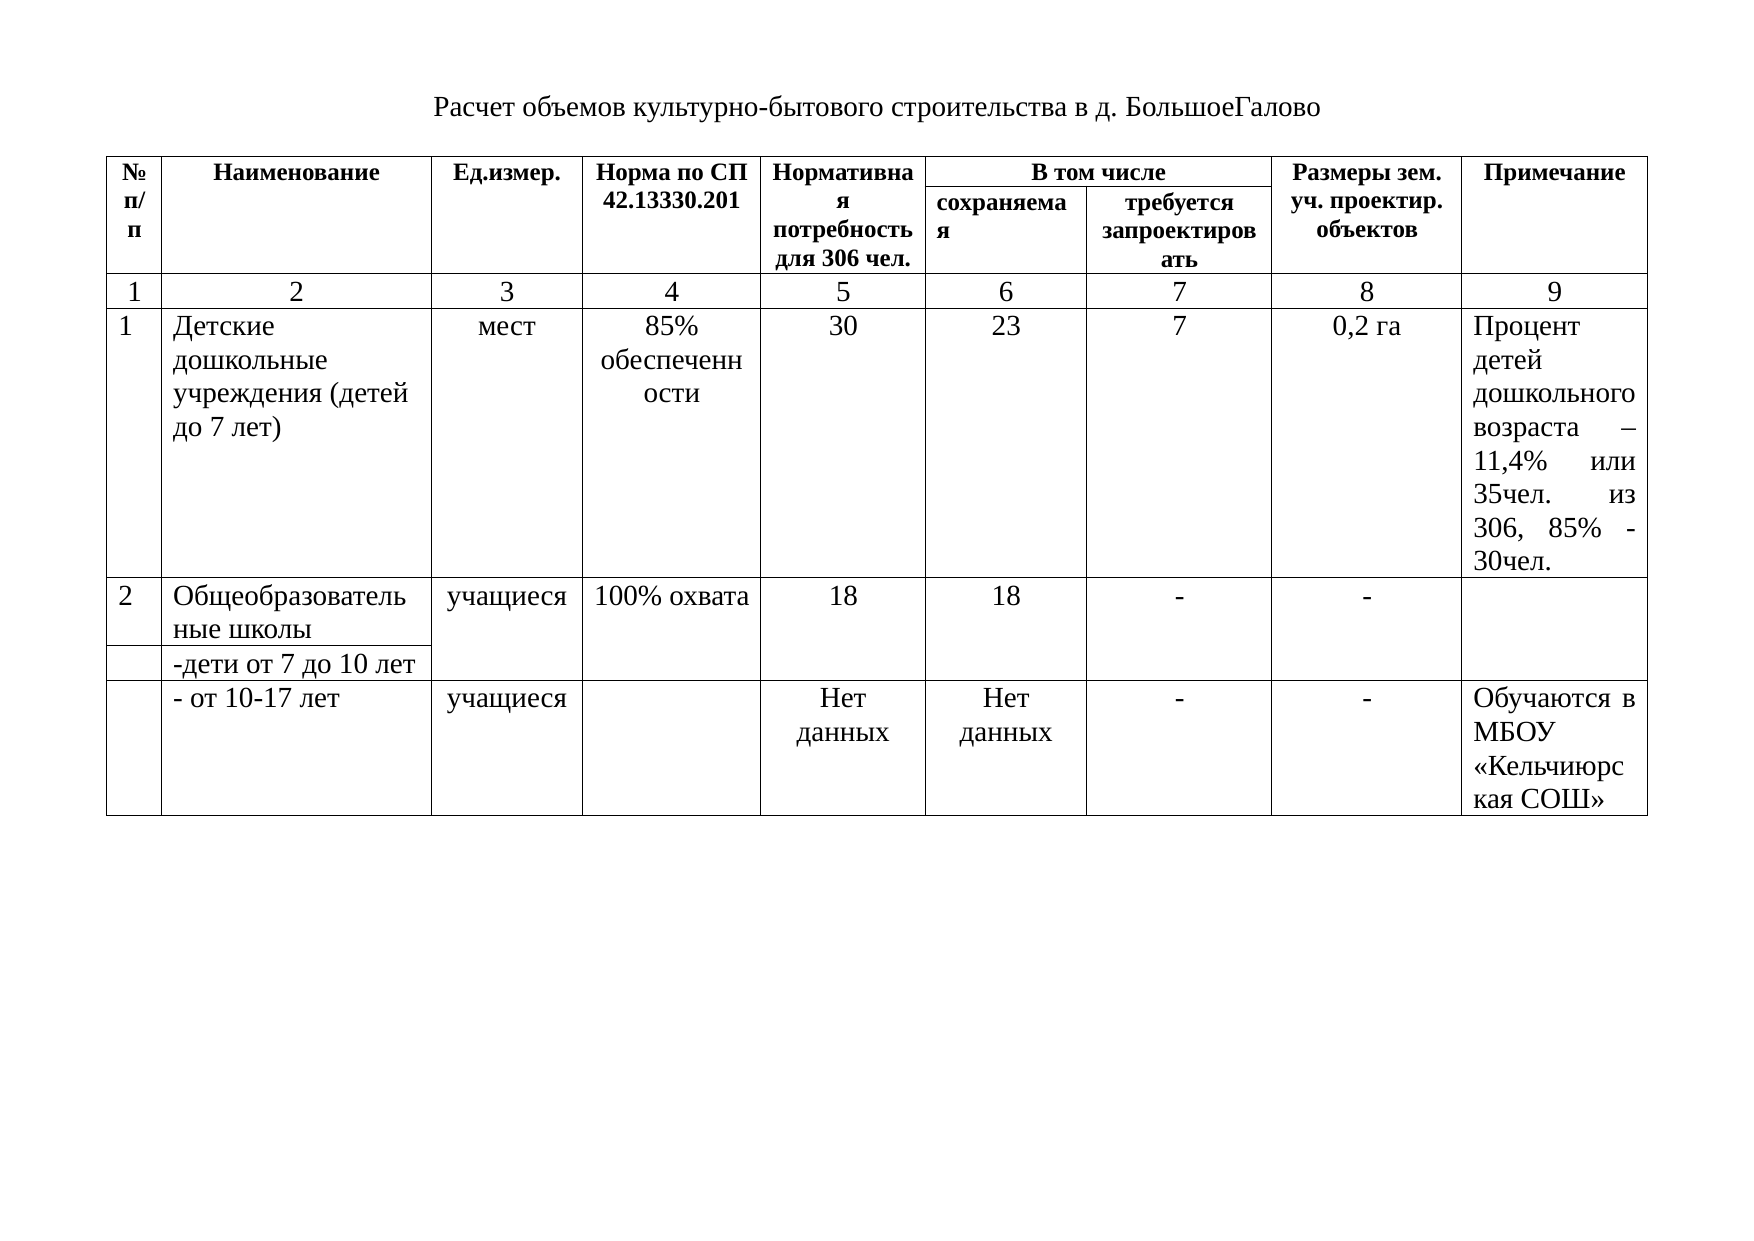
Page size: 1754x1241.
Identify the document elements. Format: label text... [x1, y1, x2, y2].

table_cell 18 [926, 578, 1086, 679]
table_cell 3 [432, 274, 582, 307]
table_cell [107, 646, 161, 679]
table_cell 5 [761, 274, 925, 307]
text Расчет объемов культурно-бытового строительства в д. БольшоеГалово [118, 89, 1636, 122]
table_cell 4 [583, 274, 760, 307]
table_cell мест [432, 309, 582, 577]
table_cell Нет данных [761, 681, 925, 815]
table_cell 18 [761, 578, 925, 679]
table_cell 2 [107, 578, 161, 645]
table_header № п/п [107, 157, 161, 273]
table_cell требуется запроектировать [1087, 187, 1271, 273]
table_cell 1 [107, 274, 161, 307]
table_cell 30 [761, 309, 925, 577]
table_cell учащиеся [432, 578, 582, 679]
table_header Примечание [1462, 157, 1647, 273]
table_header Ед.измер. [432, 157, 582, 273]
table_cell - [1272, 681, 1461, 815]
table_cell 8 [1272, 274, 1461, 307]
table_cell Общеобразовательные школы [162, 578, 431, 645]
table_header Размеры зем. уч. проектир. объектов [1272, 157, 1461, 273]
table_header Норма по СП 42.13330.201 [583, 157, 760, 273]
table_cell Процент детей дошкольного возраста – 11,4% или 35чел. из 306, 85% - 30чел. [1462, 309, 1647, 577]
table_cell учащиеся [432, 681, 582, 815]
table_cell 1 [107, 309, 161, 577]
table_cell - [1087, 681, 1271, 815]
table_cell 100% охвата [583, 578, 760, 679]
table_cell [1462, 578, 1647, 679]
table_cell сохраняемая [926, 187, 1086, 273]
table_cell 23 [926, 309, 1086, 577]
table_cell -дети от 7 до 10 лет [162, 646, 431, 679]
table_cell 7 [1087, 274, 1271, 307]
table_cell 7 [1087, 309, 1271, 577]
table_header В том числе [926, 157, 1271, 186]
table_cell Детские дошкольные учреждения (детей до 7 лет) [162, 309, 431, 577]
table_cell - [1272, 578, 1461, 679]
table_cell Обучаются в МБОУ «Кельчиюрская СОШ» [1462, 681, 1647, 815]
table_cell [107, 681, 161, 815]
table_cell Нет данных [926, 681, 1086, 815]
table_cell 85% обеспеченности [583, 309, 760, 577]
table_cell 6 [926, 274, 1086, 307]
table_header Наименование [162, 157, 431, 273]
table_cell 9 [1462, 274, 1647, 307]
table_cell 2 [162, 274, 431, 307]
table_cell - [1087, 578, 1271, 679]
table_cell [583, 681, 760, 815]
table_header Нормативная потребность для 306 чел. [761, 157, 925, 273]
table_cell 0,2 га [1272, 309, 1461, 577]
table_cell - от 10-17 лет [162, 681, 431, 815]
